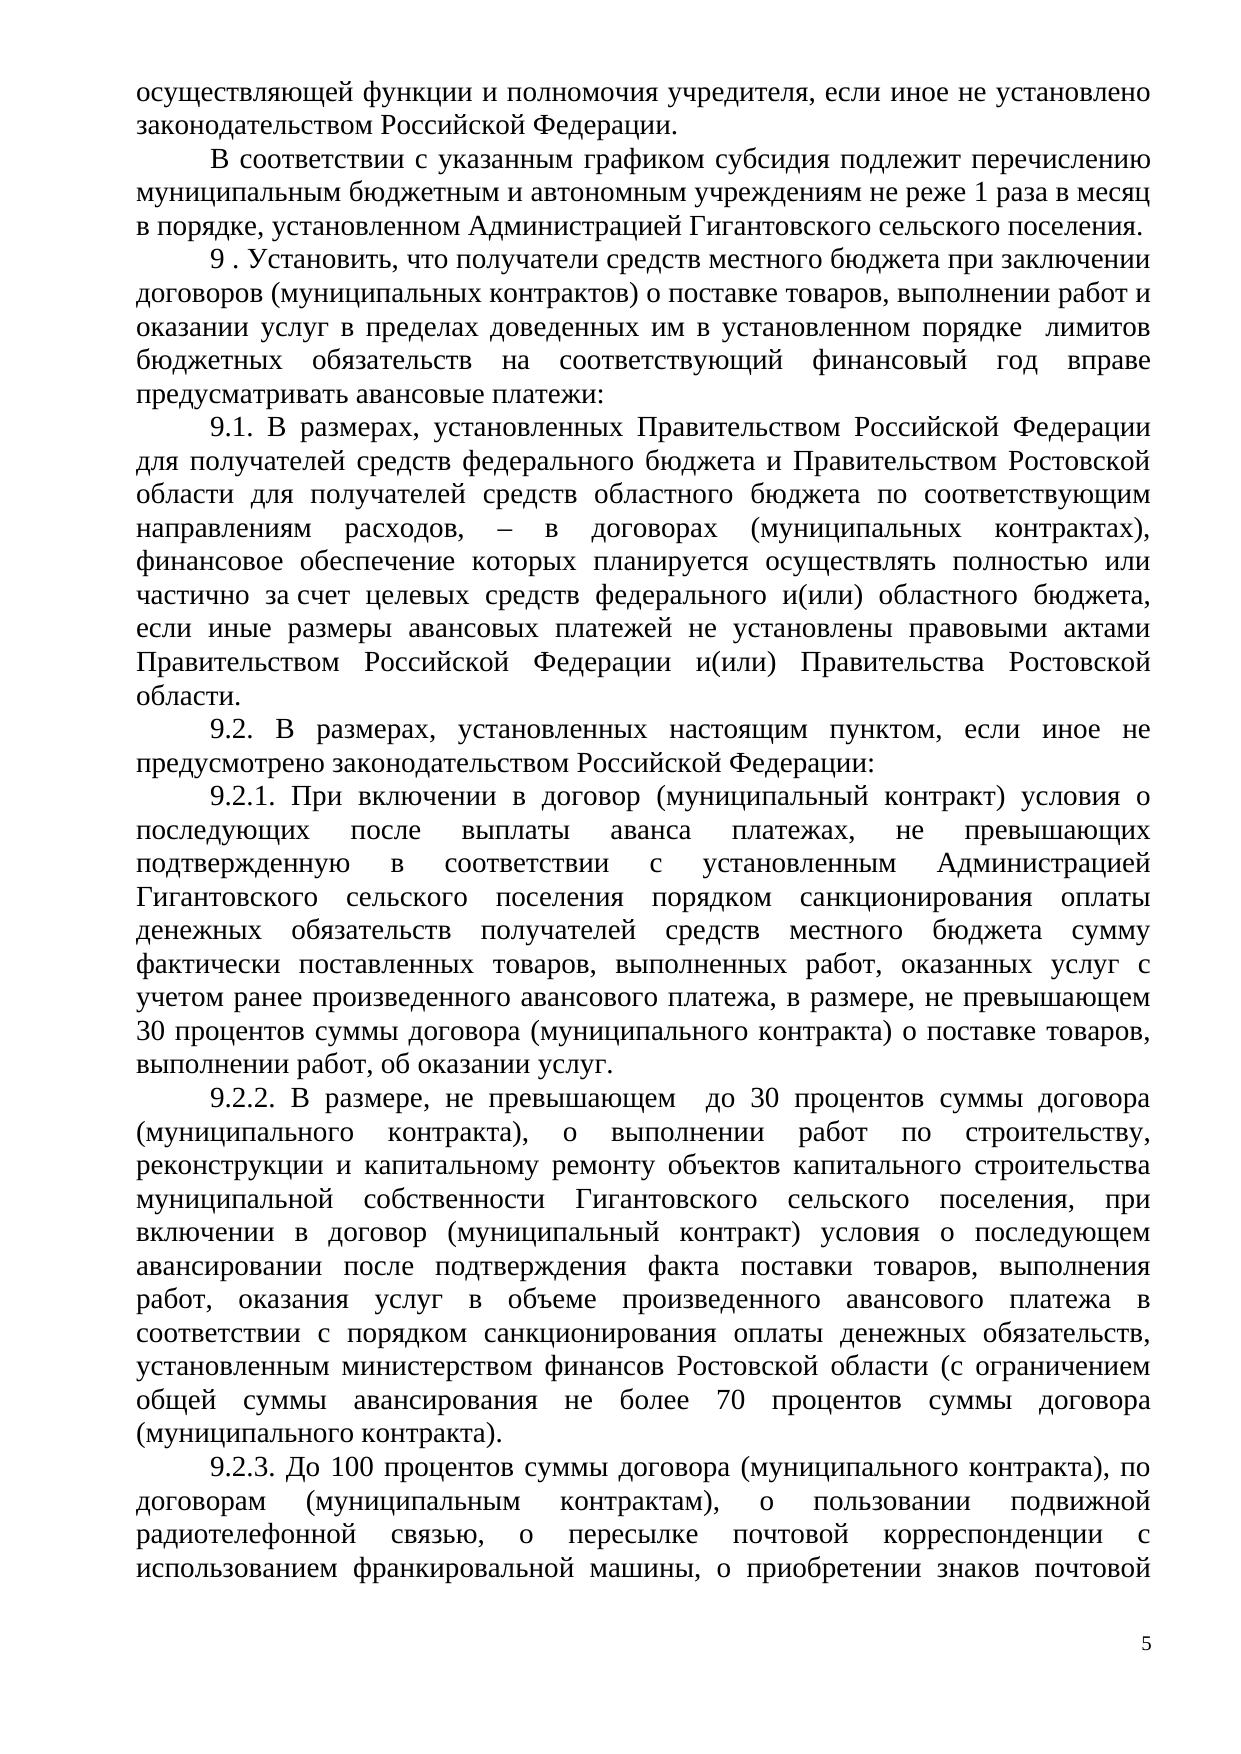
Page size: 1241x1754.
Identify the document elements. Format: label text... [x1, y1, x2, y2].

text 9 . Установить, что получатели средств местного бюджета при заключении договоров (муниципальных контрактов) о поставке товаров, выполнении работ и оказании услуг в пределах доведенных им в установленном порядке лимитов бюджетных обязательств на соответствующий финансовый год вправе предусматривать авансовые платежи: [136, 242, 1152, 409]
text 9.2. В размерах, установленных настоящим пунктом, если иное не предусмотрено законодательством Российской Федерации: [136, 711, 1152, 778]
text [136, 1449, 1152, 1583]
text 9.1. В размерах, установленных Правительством Российской Федерации для получателей средств федерального бюджета и Правительством Ростовской области для получателей средств областного бюджета по соответствующим направлениям расходов, – в договорах (муниципальных контрактах), финансовое обеспечение которых планируется осуществлять полностью или частично за счет целевых средств федерального и(или) областного бюджета, если иные размеры авансовых платежей не установлены правовыми актами Правительством Российской Федерации и(или) Правительства Ростовской области. [136, 409, 1152, 711]
text 9.2.1. При включении в договор (муниципальный контракт) условия о последующих после выплаты аванса платежах, не превышающих подтвержденную в соответствии с установленным Администрацией Гигантовского сельского поселения порядком санкционирования оплаты денежных обязательств получателей средств местного бюджета сумму фактически поставленных товаров, выполненных работ, оказанных услуг с учетом ранее произведенного авансового платежа, в размере, не превышающем 30 процентов суммы договора (муниципального контракта) о поставке товаров, выполнении работ, об оказании услуг. [136, 778, 1152, 1080]
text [136, 74, 1152, 141]
text 9.2.2. В размере, не превышающем до 30 процентов суммы договора (муниципального контракта), о выполнении работ по строительству, реконструкции и капитальному ремонту объектов капитального строительства муниципальной собственности Гигантовского сельского поселения, при включении в договор (муниципальный контракт) условия о последующем авансировании после подтверждения факта поставки товаров, выполнения работ, оказания услуг в объеме произведенного авансового платежа в соответствии с порядком санкционирования оплаты денежных обязательств, установленным министерством финансов Ростовской области (с ограничением общей суммы авансирования не более 70 процентов суммы договора (муниципального контракта). [136, 1080, 1152, 1449]
text В соответствии с указанным графиком субсидия подлежит перечислению муниципальным бюджетным и автономным учреждениям не реже 1 раза в месяц в порядке, установленном Администрацией Гигантовского сельского поселения. [136, 141, 1152, 242]
